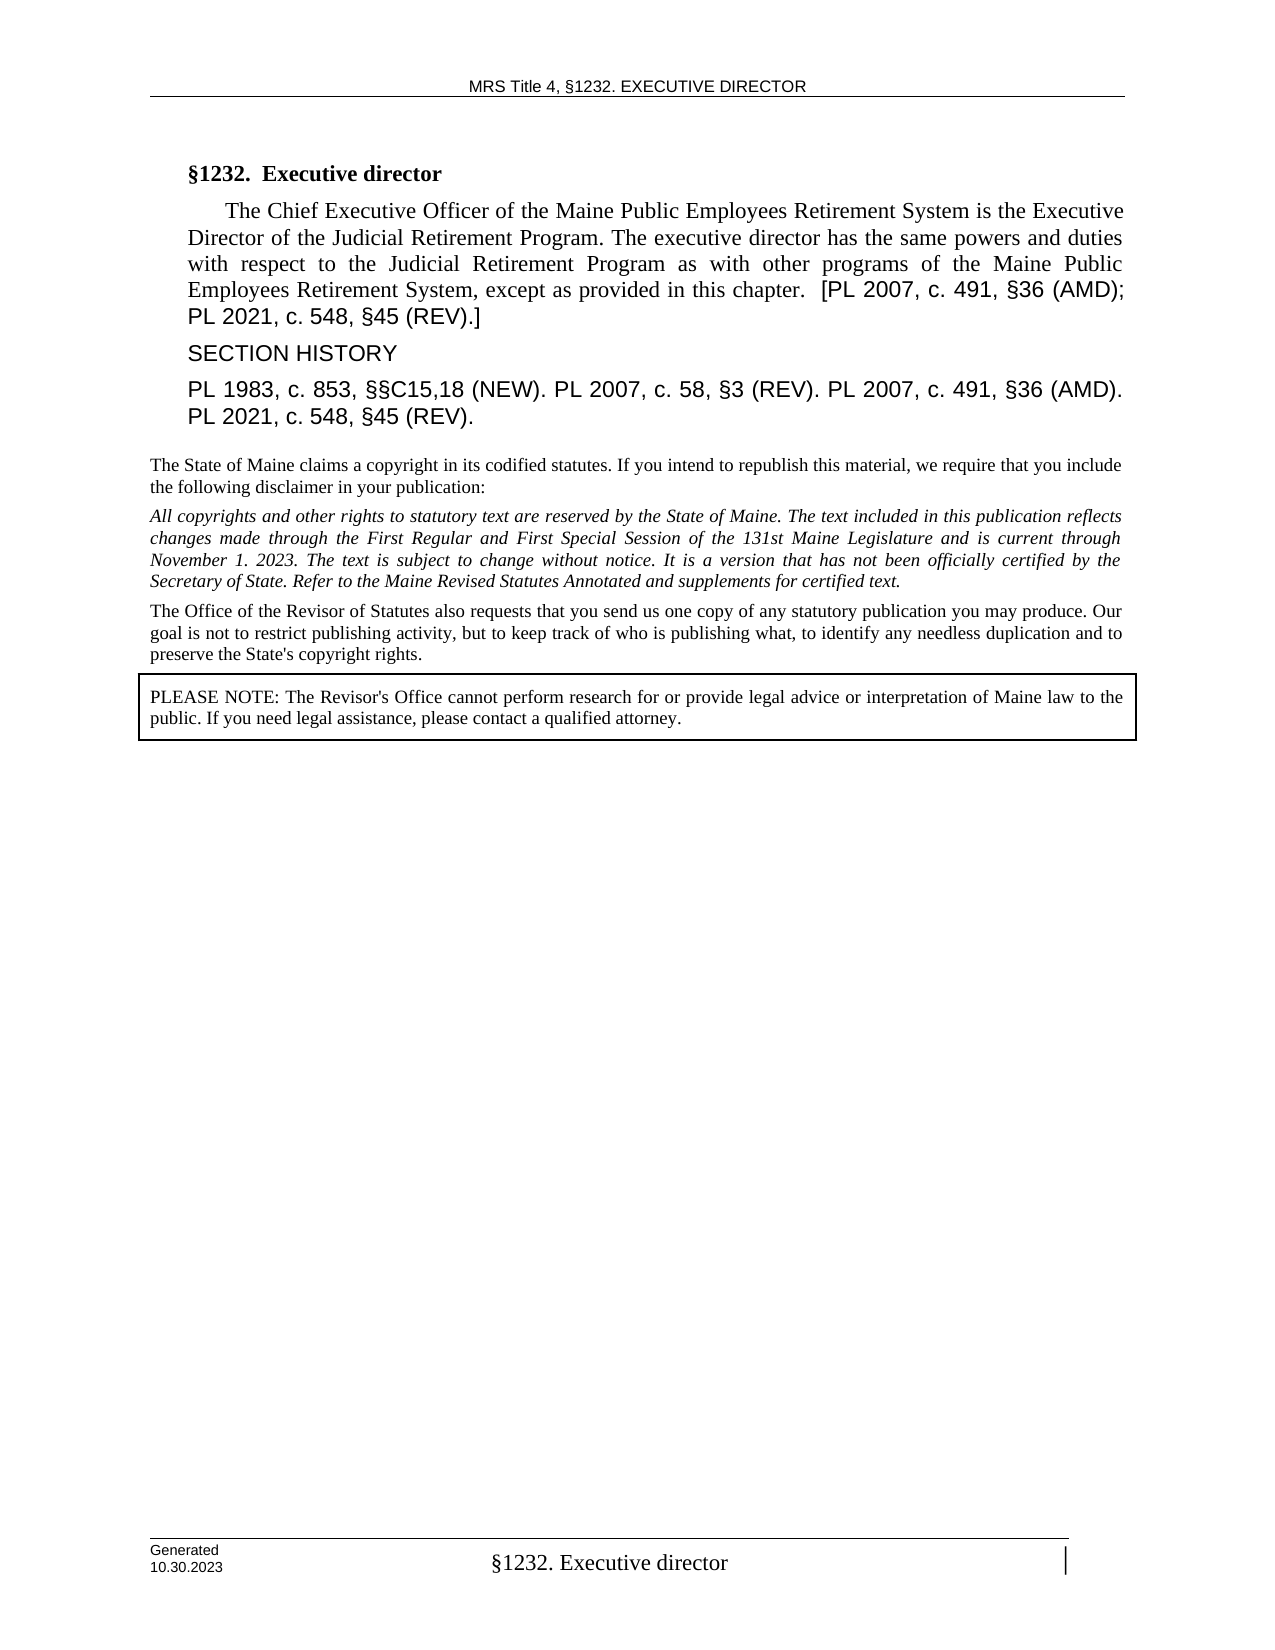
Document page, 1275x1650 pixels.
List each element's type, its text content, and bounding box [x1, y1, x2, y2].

text The State of Maine claims a copyright in its codified statutes. If you intend to republish this material, we require that you include the following disclaimer in your publication: [150, 454, 1125, 497]
text All copyrights and other rights to statutory text are reserved by the State of Maine. The text included in this publication reflects changes made through the First Regular and First Special Session of the 131st Maine Legislature and is current through November 1. 2023 . The text is subject to change without notice. It is a version that has not been officially certified by the Secretary of State. Refer to the Maine Revised Statutes Annotated and supplements for certified text. [150, 505, 1125, 592]
text PL 1983, c. 853, §§C15,18 (NEW). PL 2007, c. 58, §3 (REV). PL 2007, c. 491, §36 (AMD). PL 2021, c. 548, §45 (REV). [187, 376, 1125, 429]
text §1232. Executive director [187, 160, 1125, 187]
text The Chief Executive Officer of the Maine Public Employees Retirement System is the Executive Director of the Judicial Retirement Program. The executive director has the same powers and duties with respect to the Judicial Retirement Program as with other programs of the Maine Public Employees Retirement System, except as provided in this chapter. [PL 2007, c. 491, §36 (AMD); PL 2021, c. 548, §45 (REV).] [187, 197, 1125, 329]
text PLEASE NOTE: The Revisor's Office cannot perform research for or provide legal advice or interpretation of Maine law to the public. If you need legal assistance, please contact a qualified attorney. [140, 675, 1135, 739]
text SECTION HISTORY [187, 339, 1125, 366]
text The Office of the Revisor of Statutes also requests that you send us one copy of any statutory publication you may produce. Our goal is not to restrict publishing activity, but to keep track of who is publishing what, to identify any needless duplication and to preserve the State's copyright rights. [150, 600, 1125, 665]
